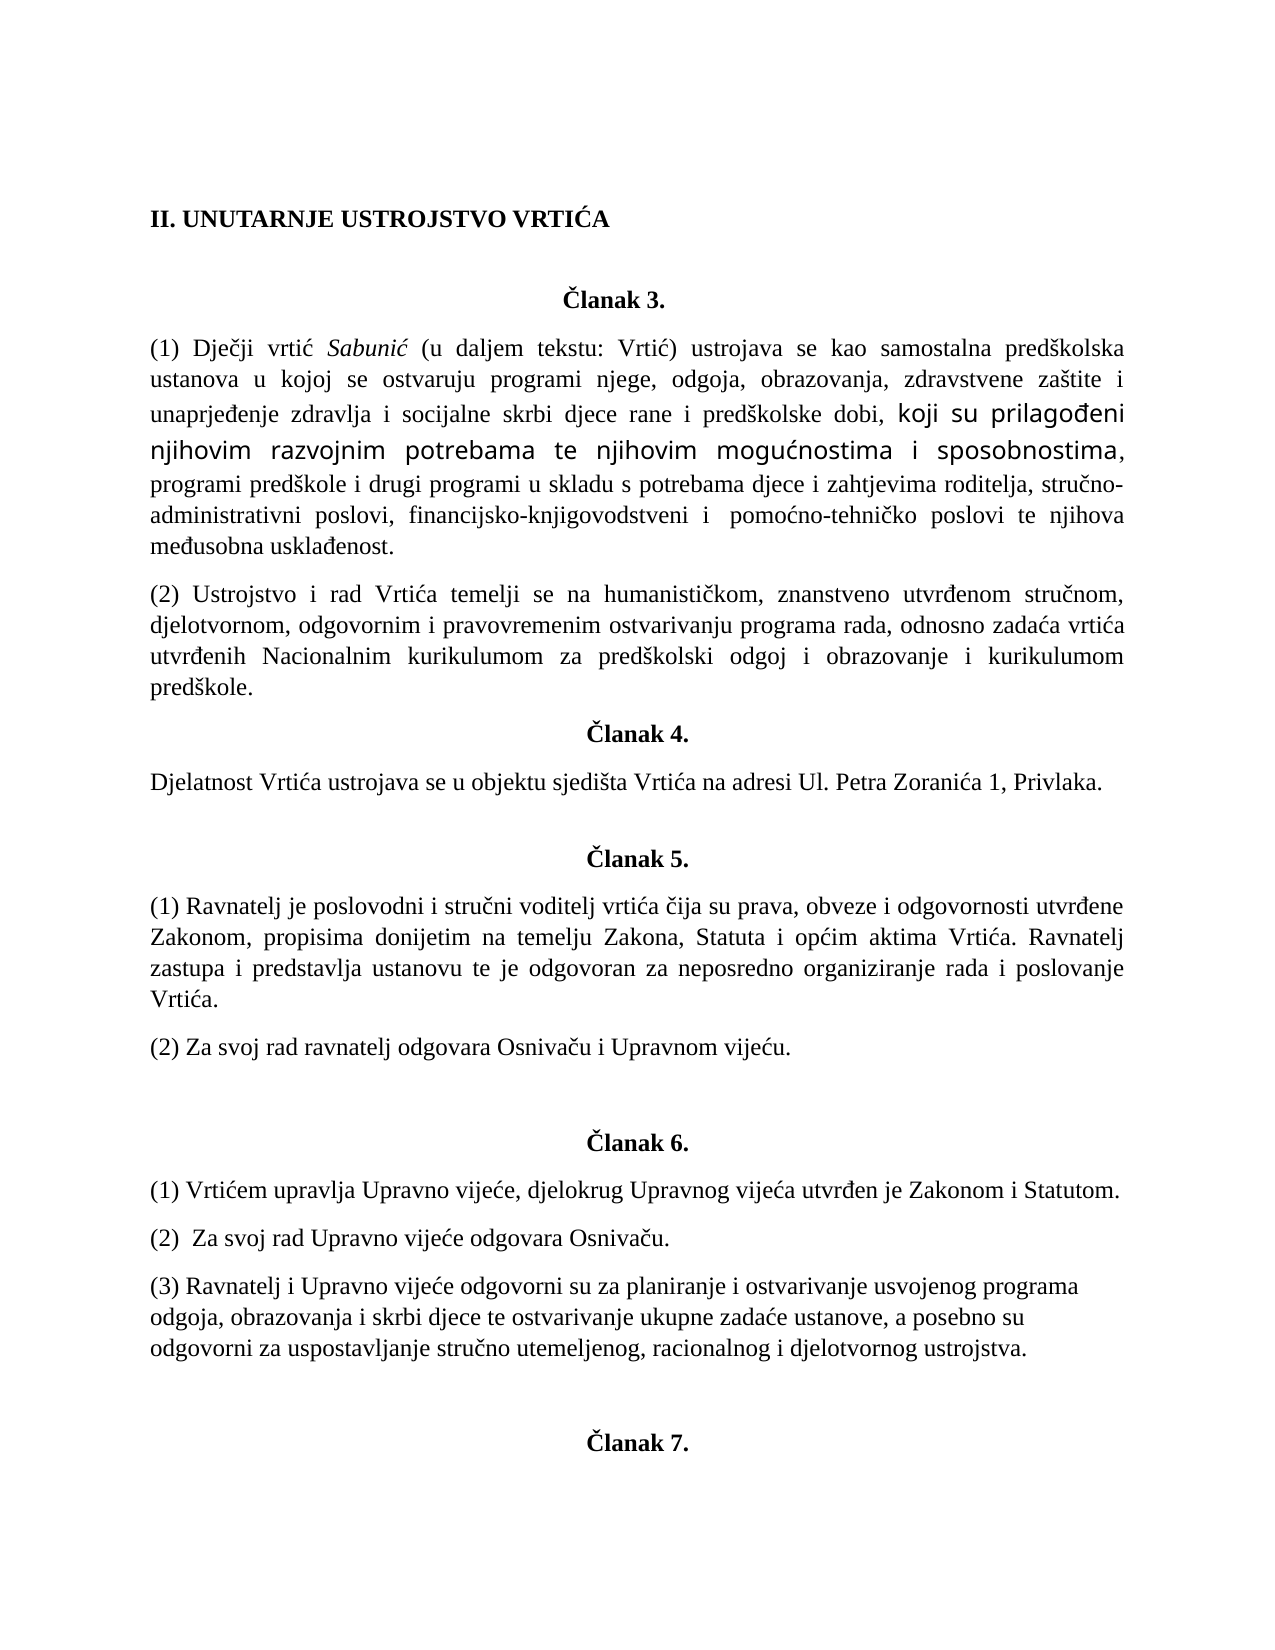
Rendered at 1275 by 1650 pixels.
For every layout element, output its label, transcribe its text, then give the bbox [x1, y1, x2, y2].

text Članak 3. [150, 286, 1125, 314]
text Članak 6. [150, 1128, 1125, 1156]
text (2) Za svoj rad ravnatelj odgovara Osnivaču i Upravnom vijeću. [150, 1032, 1125, 1061]
text Djelatnost Vrtića ustrojava se u objektu sjedišta Vrtića na adresi Ul. Petra Zoranića 1, Privlaka. [150, 767, 1125, 796]
text (3) Ravnatelj i Upravno vijeće odgovorni su za planiranje i ostvarivanje usvojenog programa odgoja, obrazovanja i skrbi djece te ostvarivanje ukupne zadaće ustanove, a posebno su odgovorni za uspostavljanje stručno utemeljenog, racionalnog i djelotvornog ustrojstva. [150, 1271, 1125, 1362]
text (2) Ustrojstvo i rad Vrtića temelji se na humanističkom, znanstveno utvrđenom stručnom, djelotvornom, odgovornim i pravovremenim ostvarivanju programa rada, odnosno zadaća vrtića utvrđenih Nacionalnim kurikulumom za predškolski odgoj i obrazovanje i kurikulumom predškole. [150, 579, 1125, 701]
text (2) Za svoj rad Upravno vijeće odgovara Osnivaču. [150, 1223, 1125, 1252]
text Članak 4. [150, 719, 1125, 748]
text (1) Vrtićem upravlja Upravno vijeće, djelokrug Upravnog vijeća utvrđen je Zakonom i Statutom. [150, 1175, 1125, 1204]
text (1) Dječji vrtić Sabunić (u daljem tekstu: Vrtić) ustrojava se kao samostalna predškolska ustanova u kojoj se ostvaruju programi njege, odgoja, obrazovanja, zdravstvene zaštite i unaprjeđenje zdravlja i socijalne skrbi djece rane i predškolske dobi, koji su prilagođeni njihovim razvojnim potrebama te njihovim mogućnostima i sposobnostima, programi predškole i drugi programi u skladu s potrebama djece i zahtjevima roditelja, stručno-administrativni poslovi, financijsko-knjigovodstveni i pomoćno-tehničko poslovi te njihova međusobna usklađenost. [150, 393, 1125, 469]
text Članak 5. [150, 844, 1125, 872]
subtitle II. UNUTARNJE USTROJSTVO VRTIĆA [150, 204, 1125, 232]
text (1) Ravnatelj je poslovodni i stručni voditelj vrtića čija su prava, obveze i odgovornosti utvrđene Zakonom, propisima donijetim na temelju Zakona, Statuta i općim aktima Vrtića. Ravnatelj zastupa i predstavlja ustanovu te je odgovoran za neposredno organiziranje rada i poslovanje Vrtića. [150, 891, 1125, 1013]
text Članak 7. [150, 1428, 1125, 1457]
